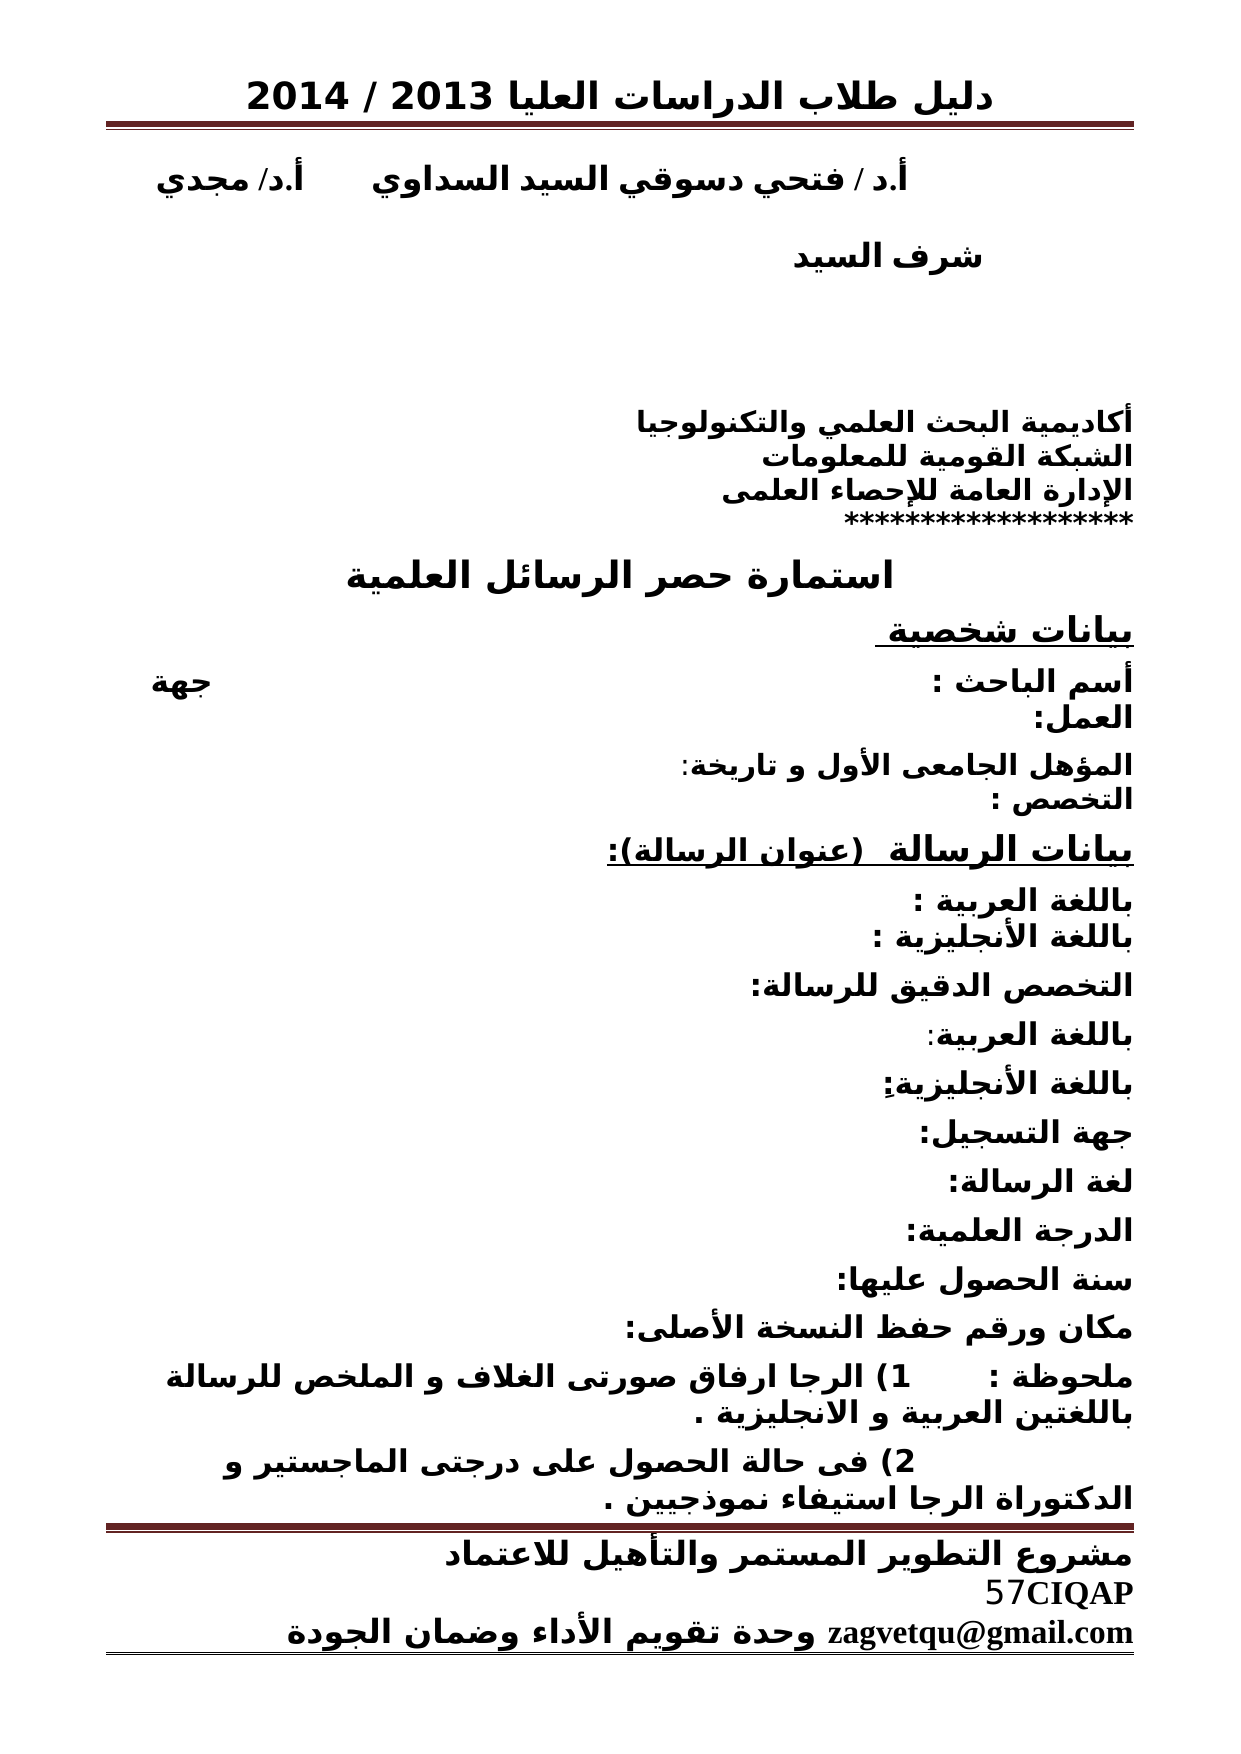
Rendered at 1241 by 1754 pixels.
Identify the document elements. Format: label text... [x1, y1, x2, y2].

text ملحوظة : 1) الرجا ارفاق صورتى الغلاف و الملخص للرسالة باللغتين العربية و الانجليزية . [106, 1358, 1134, 1431]
text استمارة حصر الرسائل العلمية [106, 553, 1134, 597]
text أكاديمية البحث العلمي والتكنولوجيا [106, 405, 1134, 439]
text بيانات الرسالة (عنوان الرسالة): [106, 829, 1134, 870]
text باللغة العربية: [106, 1017, 1134, 1053]
text جهة التسجيل: [106, 1114, 1134, 1151]
text سنة الحصول عليها: [106, 1261, 1134, 1297]
text باللغة الأنجليزية:ِ [106, 1065, 1134, 1102]
text مكان ورقم حفظ النسخة الأصلى: [106, 1310, 1134, 1346]
text 2) فى حالة الحصول على درجتى الماجستير و الدكتوراة الرجا استيفاء نموذجيين . [106, 1444, 1134, 1516]
text الإدارة العامة للإحصاء العلمى [106, 473, 1134, 507]
text المؤهل الجامعى الأول و تاريخة: التخصص : [106, 748, 1134, 816]
text التخصص الدقيق للرسالة: [106, 968, 1134, 1004]
text أسم الباحث : جهة العمل: [106, 663, 1134, 736]
text باللغة العربية : [106, 882, 1134, 919]
text الدرجة العلمية: [106, 1212, 1134, 1248]
text أ.د / فتحي دسوقي السيد السداوي أ.د/ مجدي شرف السيد [106, 159, 984, 274]
text لغة الرسالة: [106, 1163, 1134, 1199]
text الشبكة القومية للمعلومات [106, 439, 1134, 473]
text باللغة الأنجليزية : [106, 919, 1134, 955]
text بيانات شخصية [106, 609, 1134, 651]
text ******************* [106, 507, 1134, 541]
